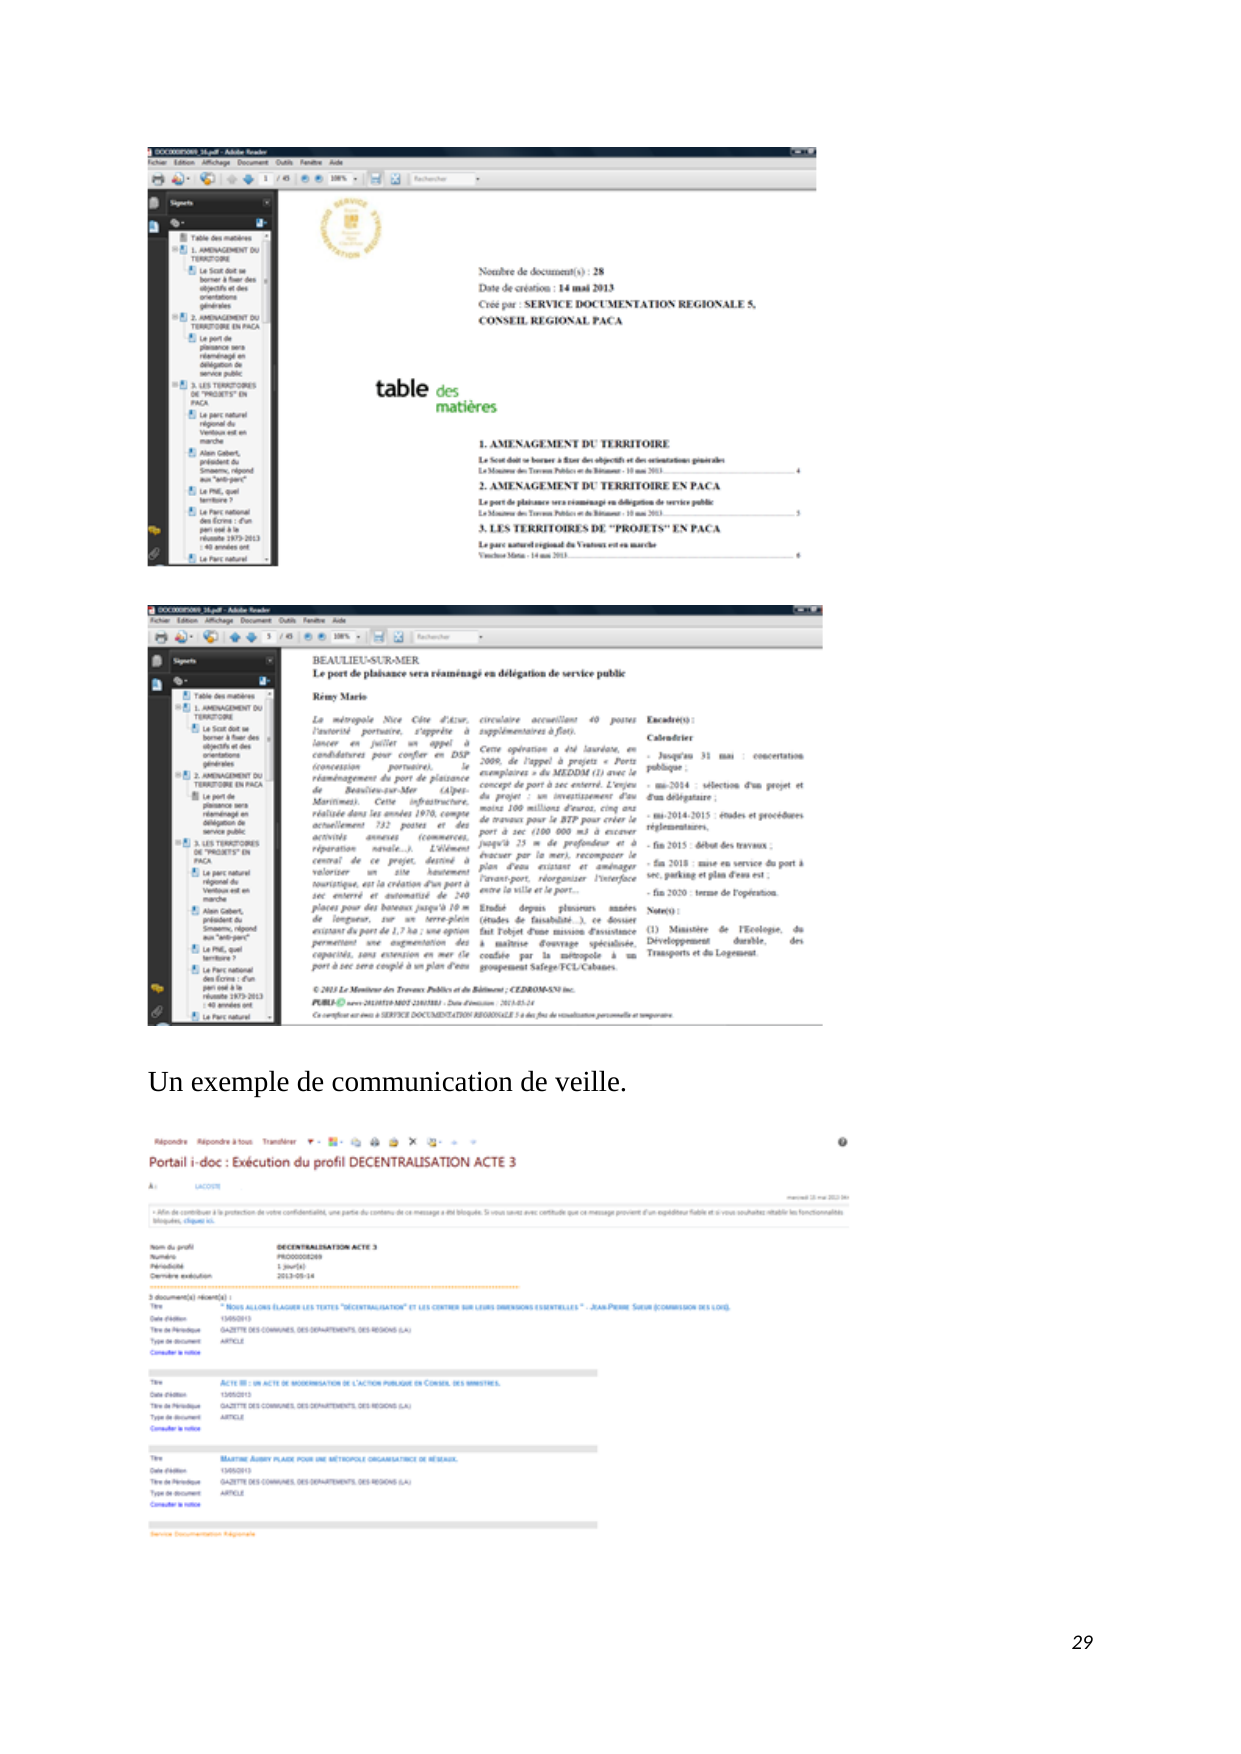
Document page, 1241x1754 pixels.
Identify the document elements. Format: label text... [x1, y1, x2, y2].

picture [147, 147, 817, 568]
picture [147, 605, 823, 1026]
picture [147, 1135, 854, 1545]
text Un exemple de communication de veille. [148, 1064, 1092, 1097]
